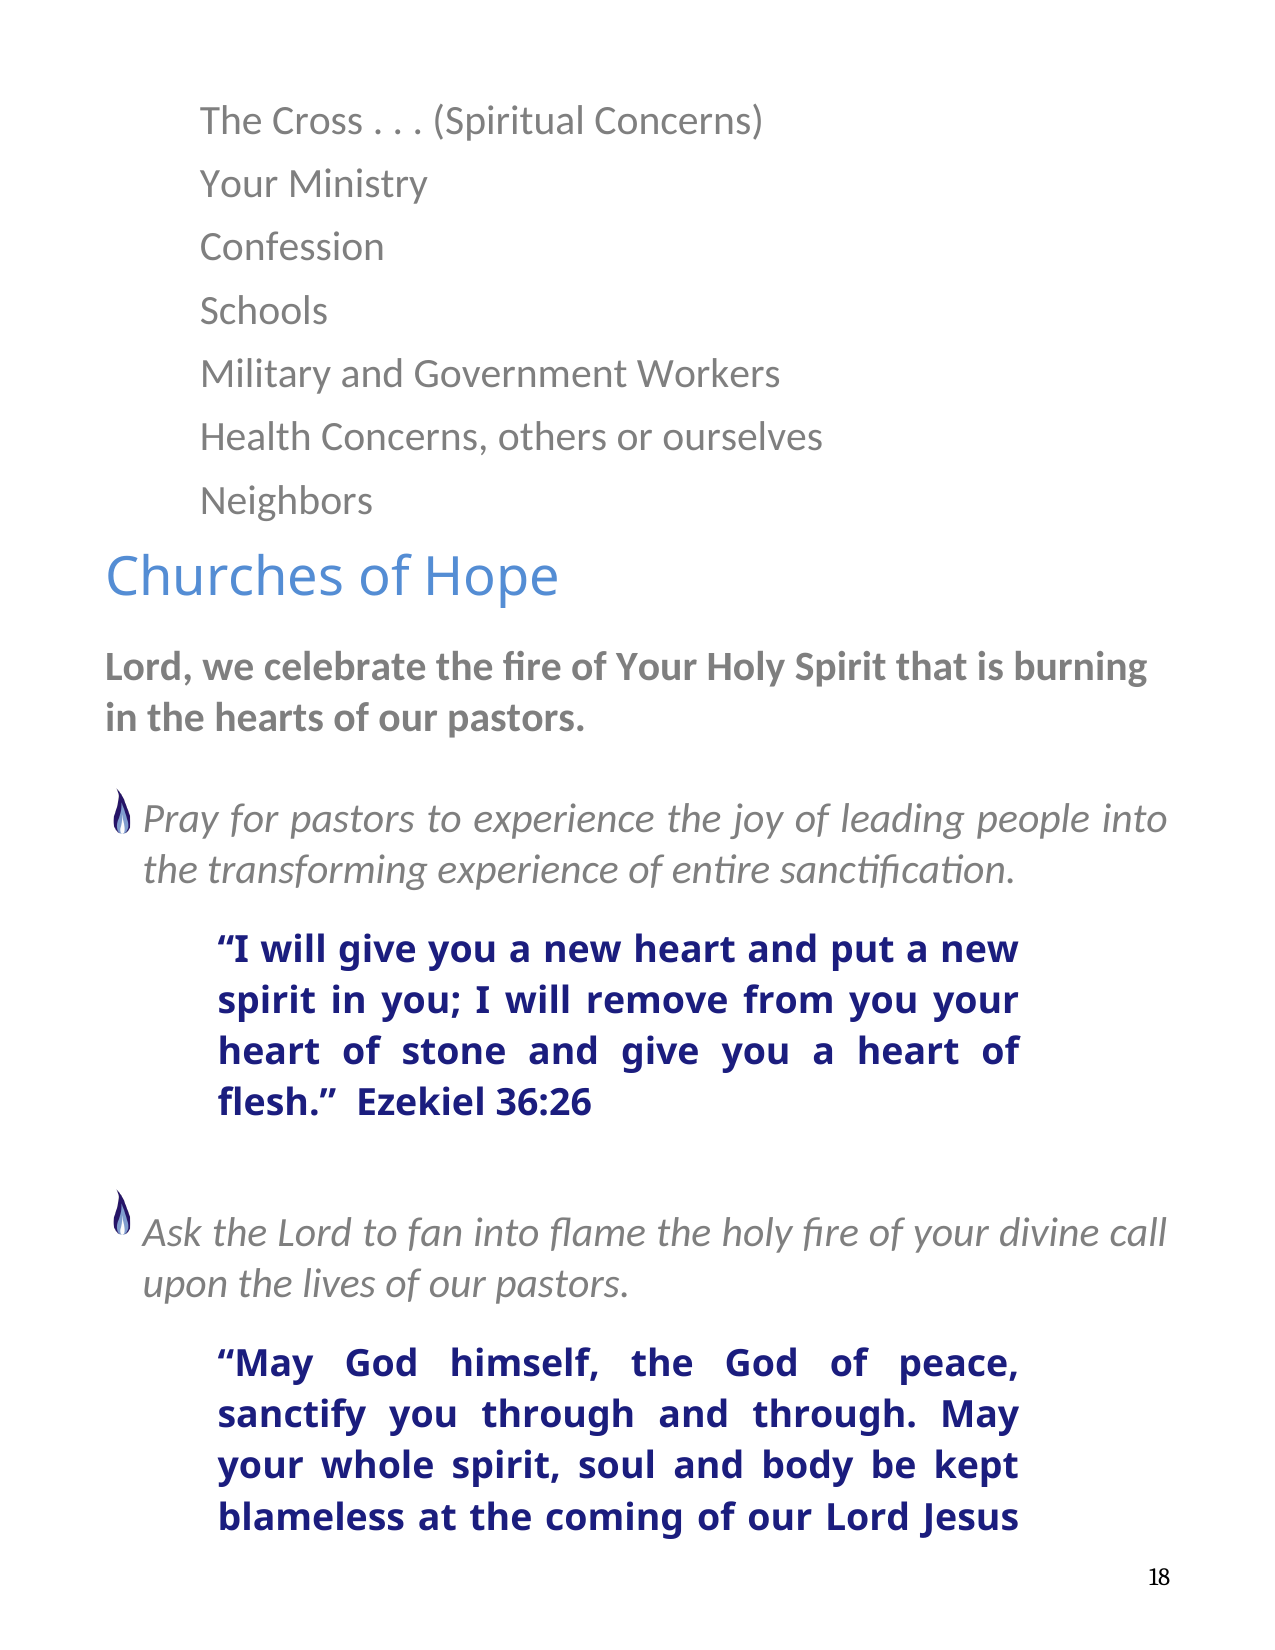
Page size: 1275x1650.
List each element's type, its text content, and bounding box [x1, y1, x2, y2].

text Military and Government Workers [199, 347, 1170, 398]
text Health Concerns, others or ourselves [199, 410, 1170, 461]
text The Cross . . . (Spiritual Concerns) [199, 94, 1170, 144]
text “I will give you a new heart and put a new spirit in you; I will remove from you your heart of stone and give you a heart of flesh.” Ezekiel 36:26 [217, 923, 1020, 1127]
text Churches of Hope [105, 537, 1170, 611]
text Ask the Lord to fan into flame the holy fire of your divine call upon the lives of our pastors. [142, 1206, 1170, 1308]
text Schools [199, 284, 1170, 334]
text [217, 1337, 1020, 1541]
text Confession [199, 220, 1170, 271]
picture [113, 1189, 131, 1235]
text Neighbors [199, 474, 1170, 524]
picture [113, 788, 130, 834]
text Pray for pastors to experience the joy of leading people into the transforming experience of entire sanctification. [142, 792, 1170, 894]
text Lord, we celebrate the fire of Your Holy Spirit that is burning in the hearts of our pastors. [105, 640, 1170, 742]
text Your Ministry [199, 157, 1170, 208]
